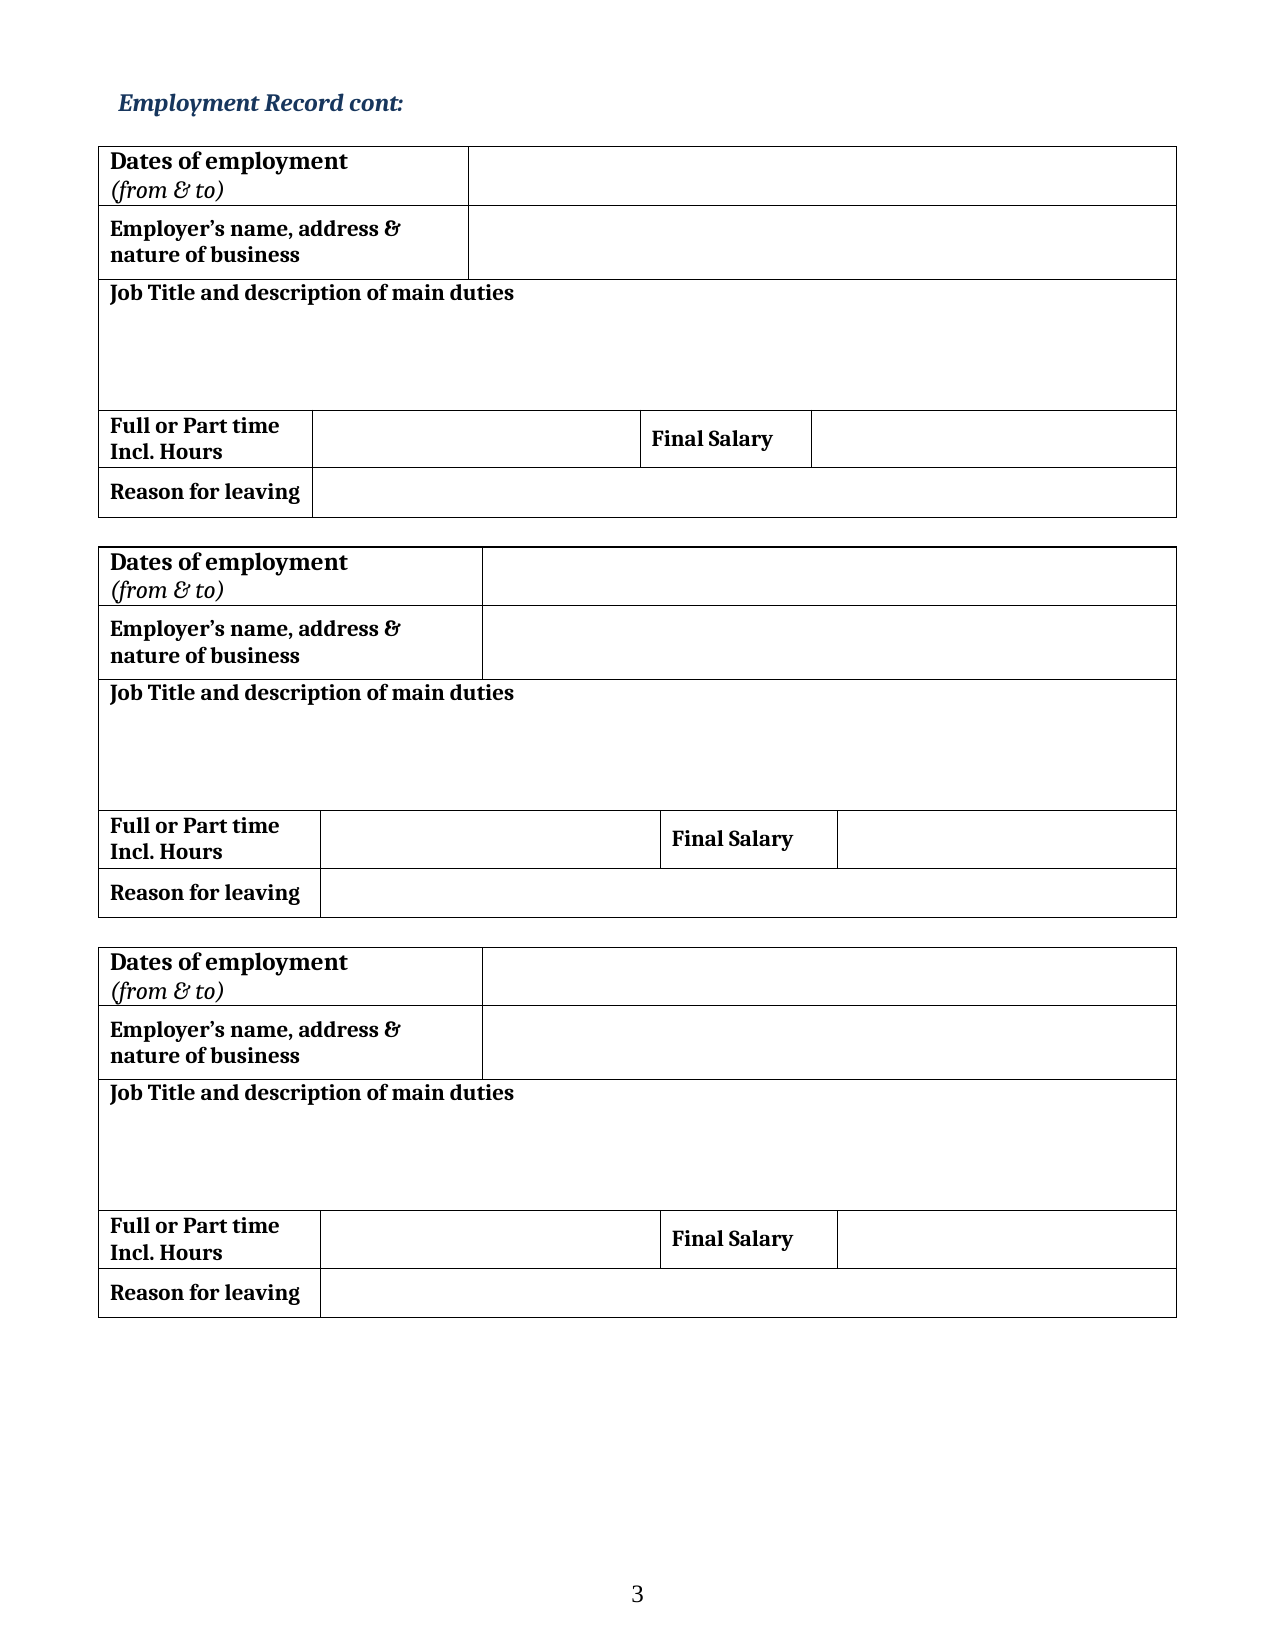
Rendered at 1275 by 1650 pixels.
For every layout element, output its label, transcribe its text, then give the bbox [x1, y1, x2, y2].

table_header [483, 948, 1176, 1005]
table_cell [313, 468, 1176, 517]
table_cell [99, 280, 1176, 409]
table_cell Reason for leaving [99, 869, 320, 917]
table_cell Full or Part time Incl. Hours [99, 811, 320, 867]
table_cell [483, 606, 1176, 679]
table_cell Job Title and description of main duties [99, 1080, 1176, 1210]
table_cell [812, 411, 1176, 467]
table_cell Full or Part time Incl. Hours [99, 411, 312, 467]
table_header [483, 548, 1176, 605]
table_cell Final Salary [641, 411, 811, 467]
table_cell Final Salary [661, 1211, 837, 1268]
table_cell Reason for leaving [99, 468, 312, 517]
table_cell Employer’s name, address & nature of business [99, 1006, 482, 1079]
table_cell Job Title and description of main duties [99, 680, 1176, 810]
table_cell Employer’s name, address & nature of business [99, 206, 468, 278]
table_cell [469, 206, 1176, 278]
table_header Dates of employment (from & to) [99, 147, 468, 205]
table_cell Employer’s name, address & nature of business [99, 606, 482, 679]
table_header Dates of employment (from & to) [99, 948, 482, 1005]
table_cell [321, 811, 660, 867]
table_cell [838, 1211, 1176, 1268]
table_cell Reason for leaving [99, 1269, 320, 1317]
table_cell [321, 1211, 660, 1268]
table_cell Final Salary [661, 811, 837, 867]
table_cell [321, 1269, 1176, 1317]
table_cell [313, 411, 640, 467]
table_cell [483, 1006, 1176, 1079]
table_cell [321, 869, 1176, 917]
table_cell [838, 811, 1176, 867]
text Employment Record cont: [118, 89, 1157, 117]
table_header Dates of employment (from & to) [99, 548, 482, 605]
table_cell Full or Part time Incl. Hours [99, 1211, 320, 1268]
table_header [469, 147, 1176, 205]
